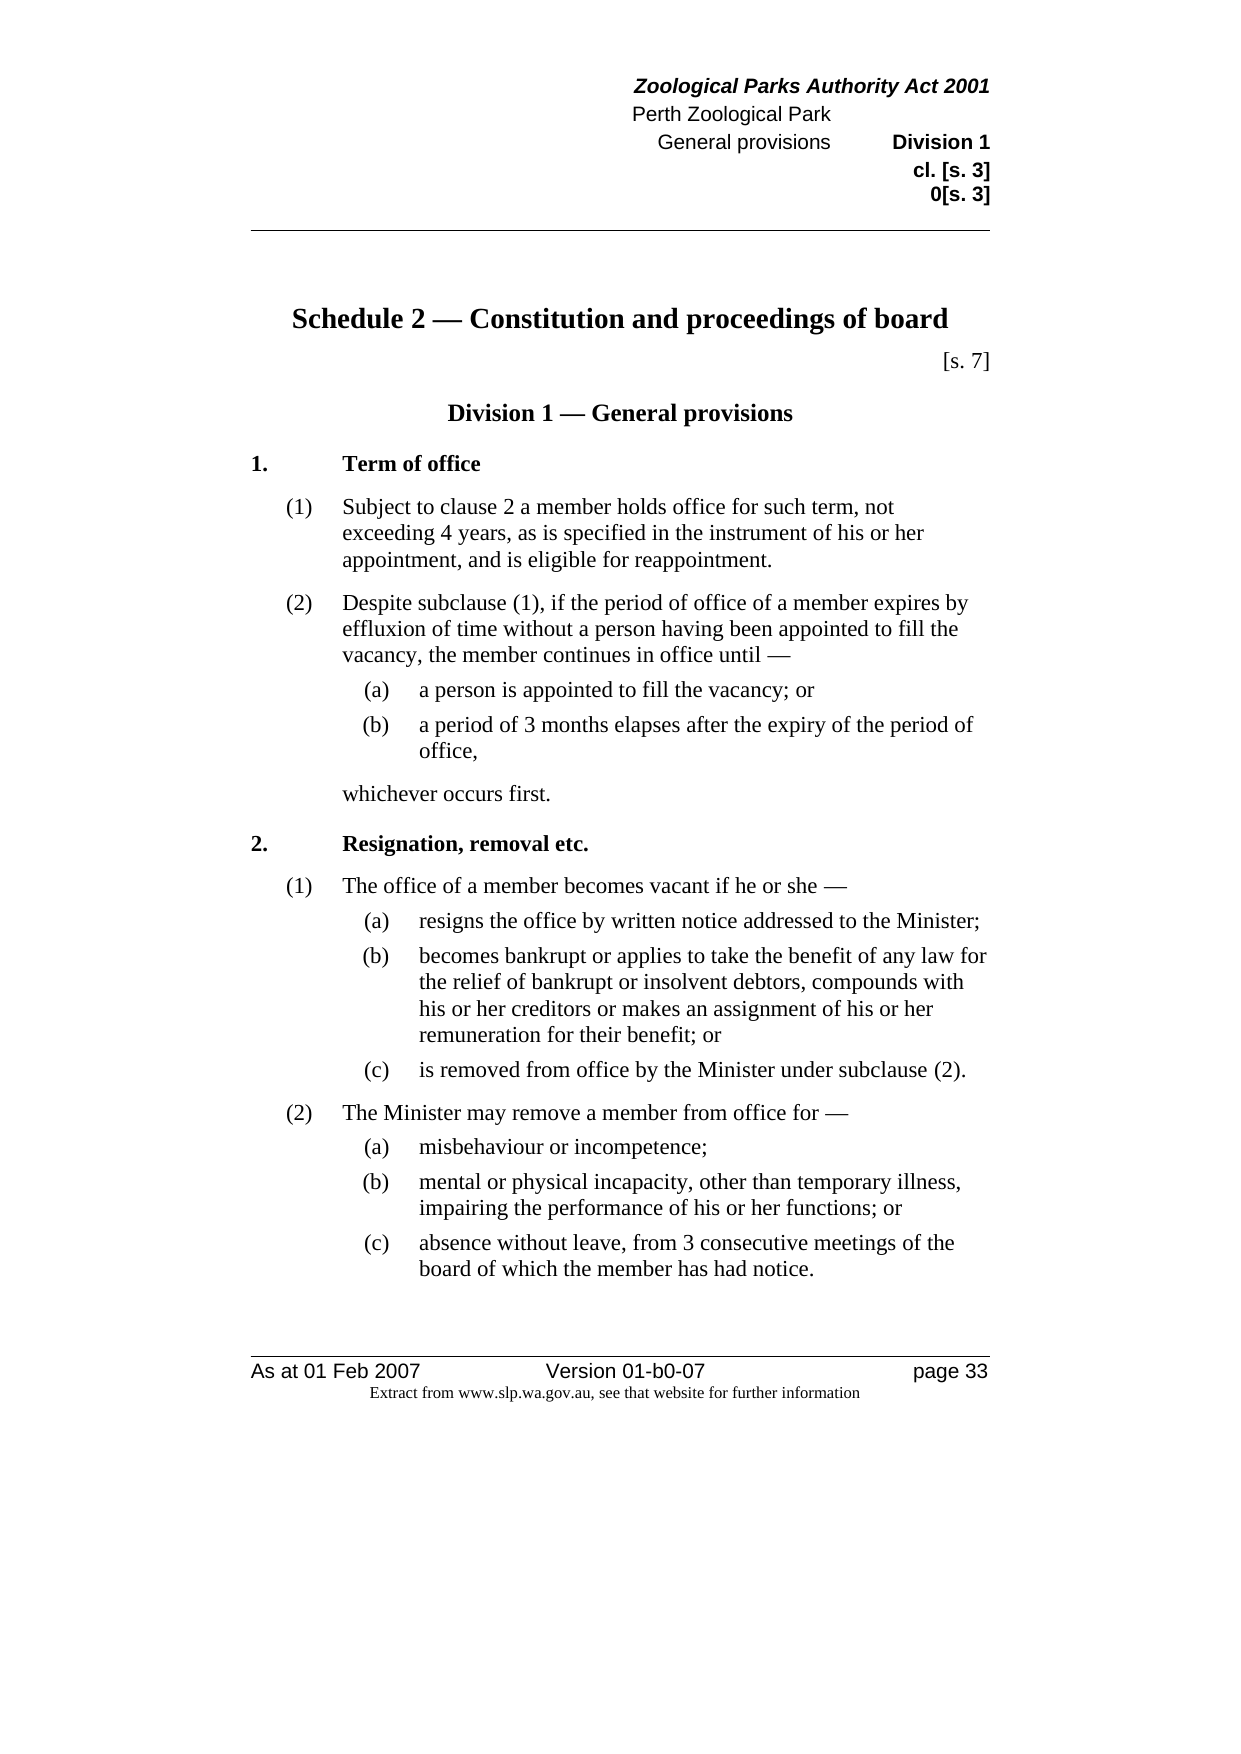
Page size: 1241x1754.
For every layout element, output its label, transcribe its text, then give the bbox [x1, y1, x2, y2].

text (c) is removed from office by the Minister under subclause (2). [251, 1056, 990, 1082]
text (b) a period of 3 months elapses after the expiry of the period of office, [251, 711, 990, 764]
text (a) resigns the office by written notice addressed to the Minister; [251, 907, 990, 934]
text (2) The Minister may remove a member from office for — [251, 1099, 990, 1125]
text (2) Despite subclause (1), if the period of office of a member expires by effluxion of time without a person having been appointed to fill the vacancy, the member continues in office until — [251, 589, 990, 668]
subtitle Division 1 — General provisions [251, 398, 990, 427]
text (b) becomes bankrupt or applies to take the benefit of any law for the relief of bankrupt or insolvent debtors, compounds with his or her creditors or makes an assignment of his or her remuneration for their benefit; or [251, 942, 990, 1047]
subtitle Schedule 2 — Constitution and proceedings of board [251, 301, 990, 334]
text (1) The office of a member becomes vacant if he or she — [251, 873, 990, 899]
text (a) a person is appointed to fill the vacancy; or [251, 676, 990, 703]
text (1) Subject to clause 2 a member holds office for such term, not exceeding 4 years, as is specified in the instrument of his or her appointment, and is eligible for reappointment. [251, 493, 990, 572]
text (c) absence without leave, from 3 consecutive meetings of the board of which the member has had notice. [251, 1229, 990, 1282]
subtitle 2. Resignation, removal etc. [251, 829, 990, 856]
subtitle 1. Term of office [251, 450, 990, 476]
text (b) mental or physical incapacity, other than temporary illness, impairing the performance of his or her functions; or [251, 1168, 990, 1221]
text whichever occurs first. [251, 780, 990, 807]
text [s. 7] [251, 347, 990, 373]
text (a) misbehaviour or incompetence; [251, 1133, 990, 1160]
